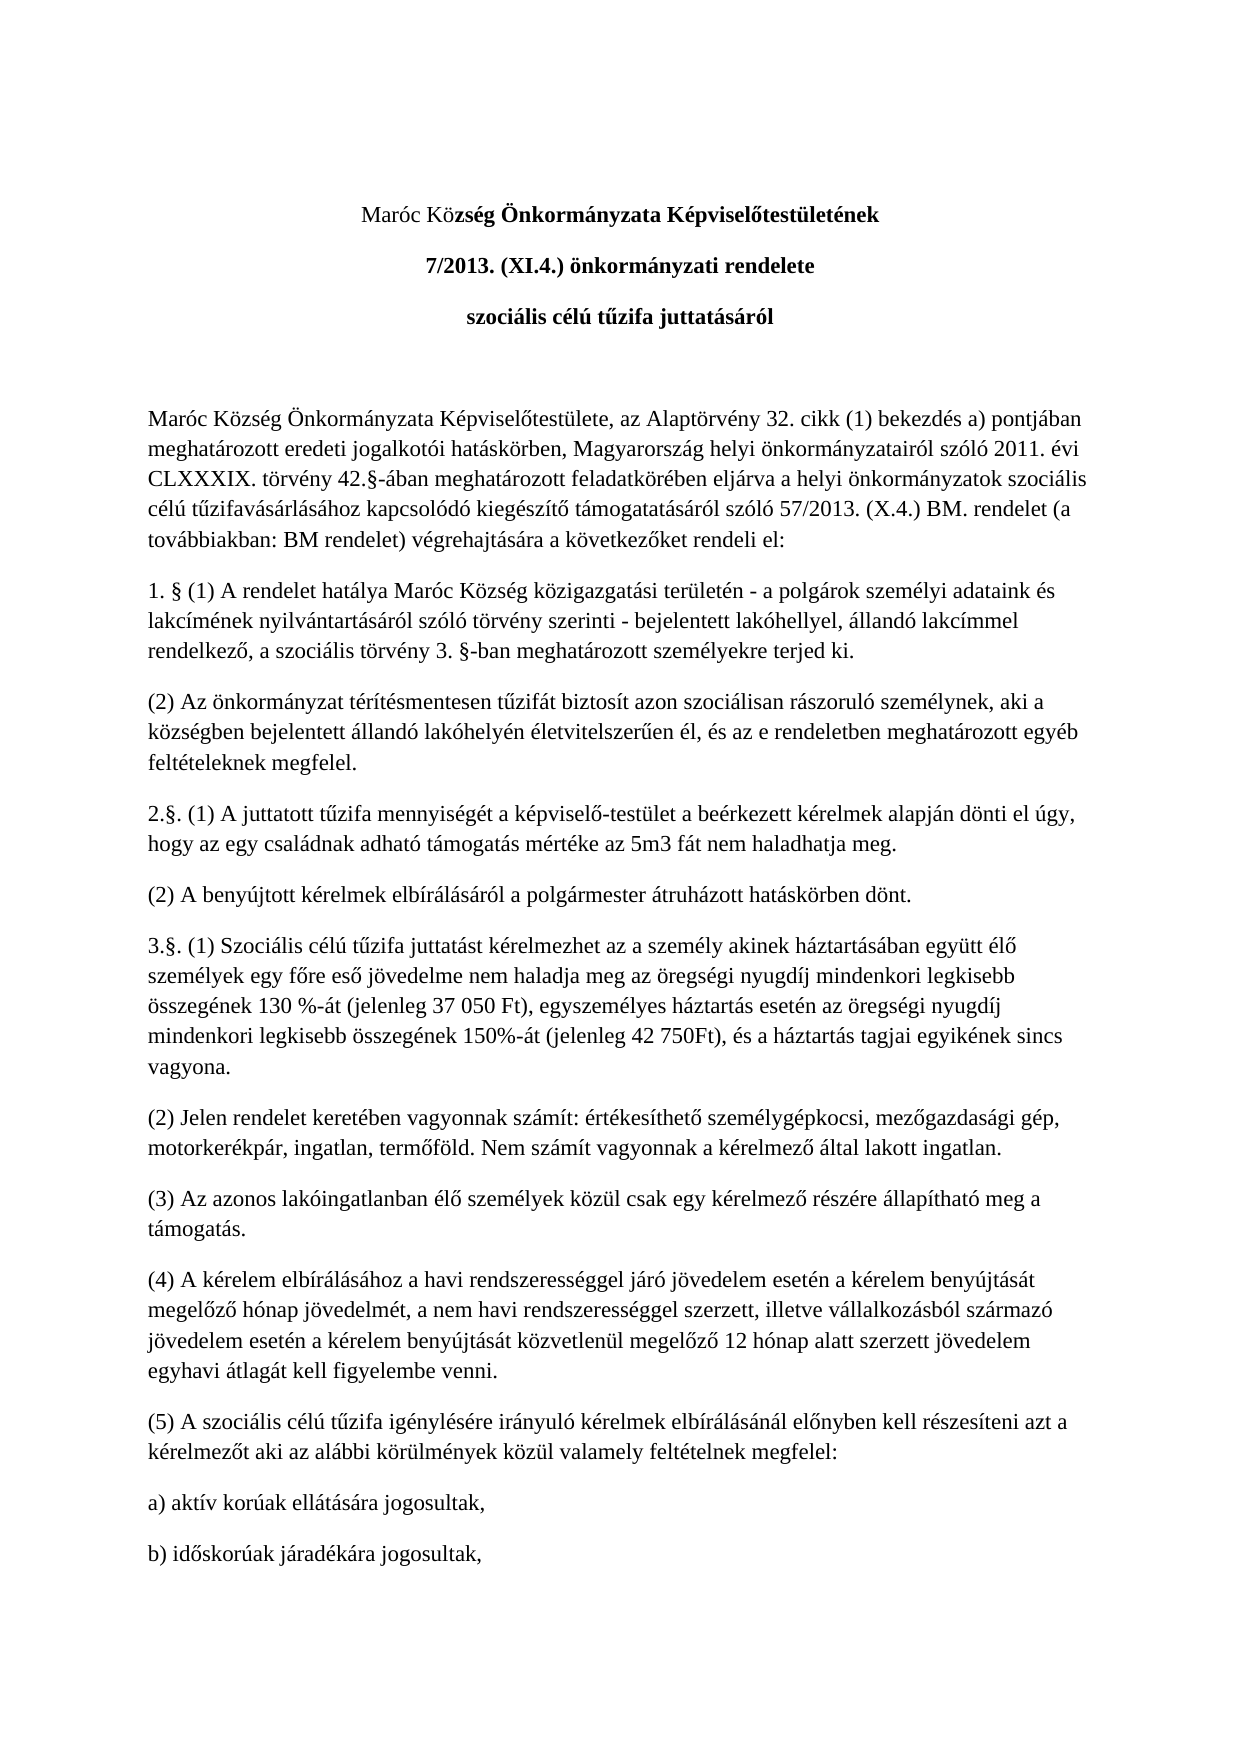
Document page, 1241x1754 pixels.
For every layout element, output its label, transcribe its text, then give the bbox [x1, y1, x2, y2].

text (2) Jelen rendelet keretében vagyonnak számít: értékesíthető személygépkocsi, mezőgazdasági gép, motorkerékpár, ingatlan, termőföld. Nem számít vagyonnak a kérelmező által lakott ingatlan. [148, 1104, 1093, 1160]
text 2.§. (1) A juttatott tűzifa mennyiségét a képviselő-testület a beérkezett kérelmek alapján dönti el úgy, hogy az egy családnak adható támogatás mértéke az 5m3 fát nem haladhatja meg. [148, 799, 1093, 856]
text 7/2013. (XI.4.) önkormányzati rendelete [148, 252, 1093, 278]
text Maróc Község Önkormányzata Képviselőtestülete, az Alaptörvény 32. cikk (1) bekezdés a) pontjában meghatározott eredeti jogalkotói hatáskörben, Magyarország helyi önkormányzatairól szóló 2011. évi CLXXXIX. törvény 42.§-ában meghatározott feladatkörében eljárva a helyi önkormányzatok szociális célú tűzifavásárlásához kapcsolódó kiegészítő támogatatásáról szóló 57/2013. (X.4.) BM. rendelet (a továbbiakban: BM rendelet) végrehajtására a következőket rendeli el: [148, 405, 1093, 552]
text Maróc Község Önkormányzata Képviselőtestületének [148, 201, 1093, 227]
text 1. § (1) A rendelet hatálya Maróc Község közigazgatási területén - a polgárok személyi adataink és lakcímének nyilvántartásáról szóló törvény szerinti - bejelentett lakóhellyel, állandó lakcímmel rendelkező, a szociális törvény 3. §-ban meghatározott személyekre terjed ki. [148, 577, 1093, 663]
text (2) Az önkormányzat térítésmentesen tűzifát biztosít azon szociálisan rászoruló személynek, aki a községben bejelentett állandó lakóhelyén életvitelszerűen él, és az e rendeletben meghatározott egyéb feltételeknek megfelel. [148, 688, 1093, 775]
text 3.§. (1) Szociális célú tűzifa juttatást kérelmezhet az a személy akinek háztartásában együtt élő személyek egy főre eső jövedelme nem haladja meg az öregségi nyugdíj mindenkori legkisebb összegének 130 %-át (jelenleg 37 050 Ft), egyszemélyes háztartás esetén az öregségi nyugdíj mindenkori legkisebb összegének 150%-át (jelenleg 42 750Ft), és a háztartás tagjai egyikének sincs vagyona. [148, 932, 1093, 1079]
text (5) A szociális célú tűzifa igénylésére irányuló kérelmek elbírálásánál előnyben kell részesíteni azt a kérelmezőt aki az alábbi körülmények közül valamely feltételnek megfelel: [148, 1408, 1093, 1464]
text (3) Az azonos lakóingatlanban élő személyek közül csak egy kérelmező részére állapítható meg a támogatás. [148, 1185, 1093, 1242]
text b) időskorúak járadékára jogosultak, [148, 1540, 1093, 1567]
text (4) A kérelem elbírálásához a havi rendszerességgel járó jövedelem esetén a kérelem benyújtását megelőző hónap jövedelmét, a nem havi rendszerességgel szerzett, illetve vállalkozásból származó jövedelem esetén a kérelem benyújtását közvetlenül megelőző 12 hónap alatt szerzett jövedelem egyhavi átlagát kell figyelembe venni. [148, 1266, 1093, 1383]
text a) aktív korúak ellátására jogosultak, [148, 1489, 1093, 1516]
text (2) A benyújtott kérelmek elbírálásáról a polgármester átruházott hatáskörben dönt. [148, 881, 1093, 907]
text szociális célú tűzifa juttatásáról [148, 303, 1093, 329]
